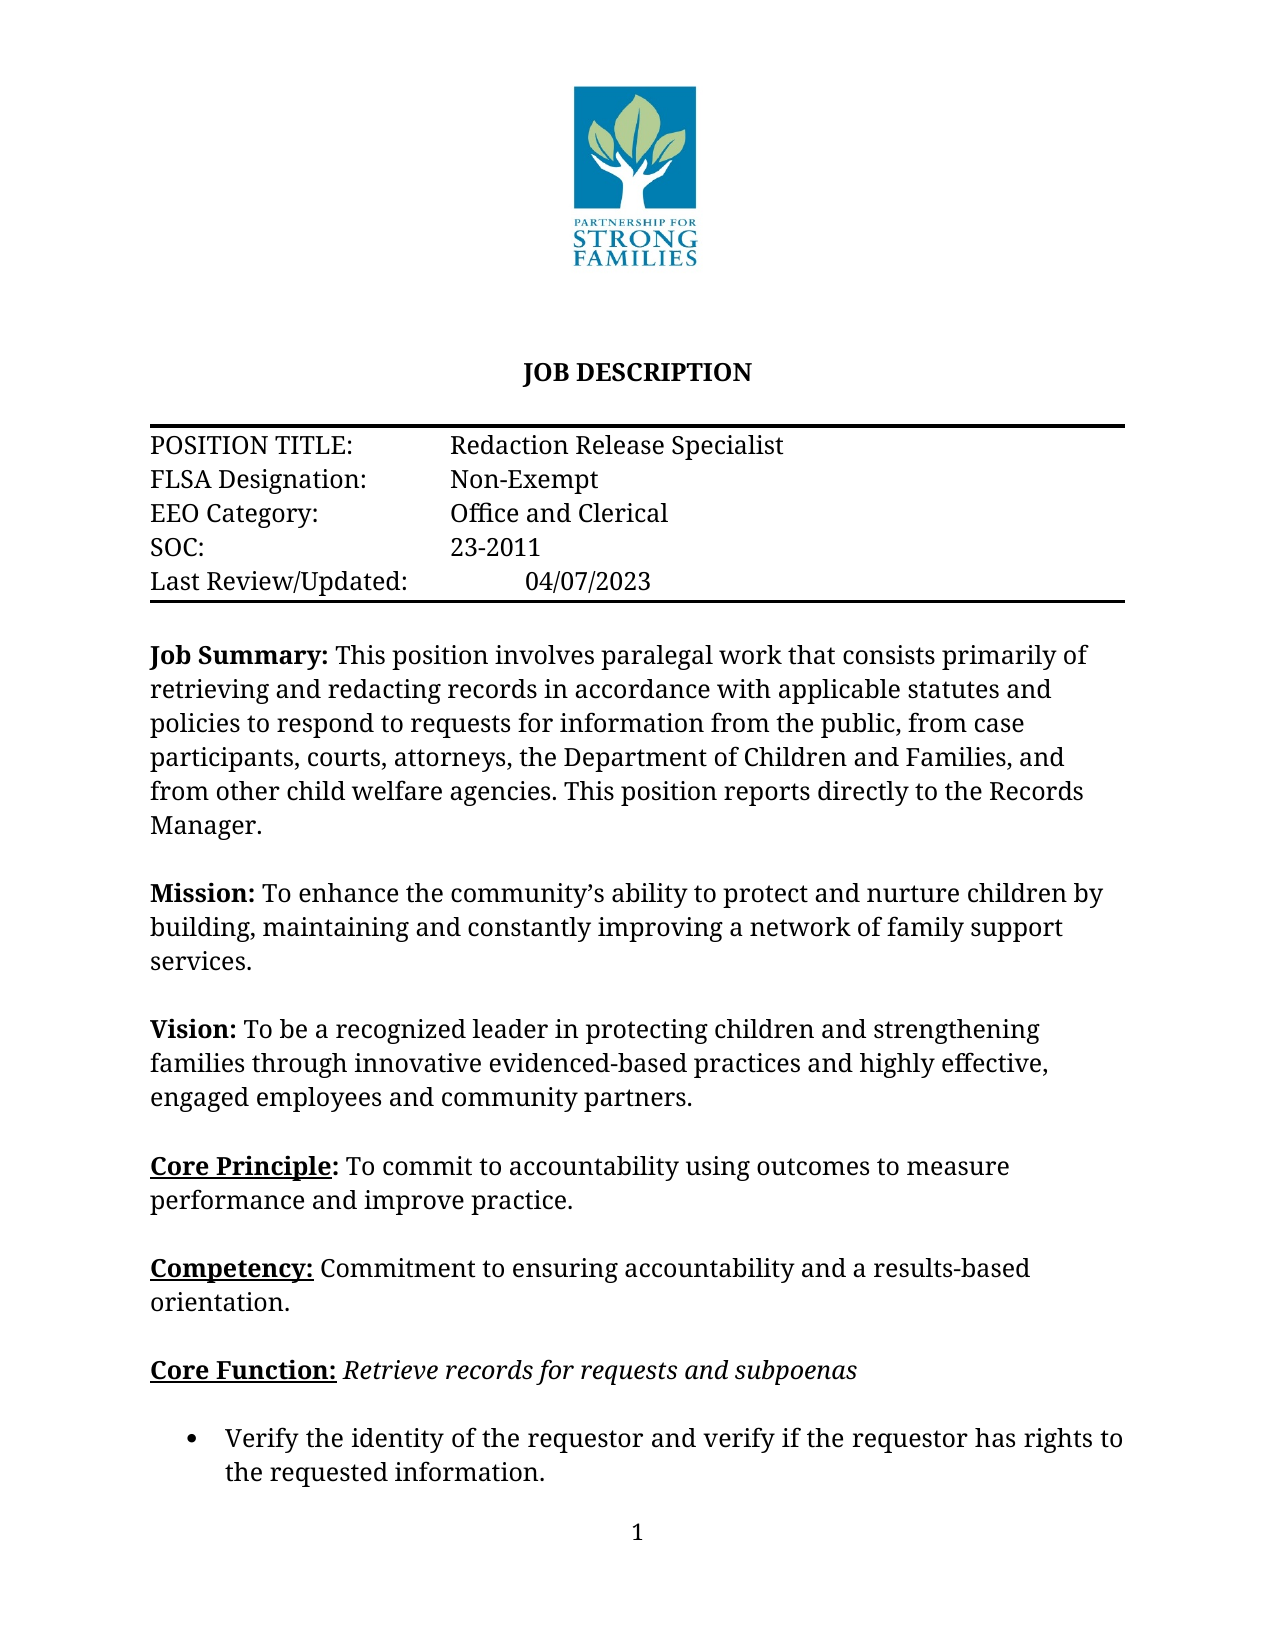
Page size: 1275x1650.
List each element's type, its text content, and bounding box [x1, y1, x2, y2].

text EEO Category: Office and Clerical [150, 496, 1125, 530]
text Core Principle: To commit to accountability using outcomes to measure performance and improve practice. [150, 1148, 1125, 1216]
text SOC: 23-2011 [150, 530, 1125, 564]
text Last Review/Updated: 04/07/2023 [150, 564, 1125, 600]
picture [538, 64, 737, 298]
text Mission: To enhance the community’s ability to protect and nurture children by building, maintaining and constantly improving a network of family support services. [150, 876, 1125, 978]
text POSITION TITLE: Redaction Release Specialist [150, 428, 1125, 462]
text Job Summary: This position involves paralegal work that consists primarily of retrieving and redacting records in accordance with applicable statutes and policies to respond to requests for information from the public, from case participants, courts, attorneys, the Department of Children and Families, and from other child welfare agencies. This position reports directly to the Records Manager. [150, 637, 1125, 842]
text Vision: To be a recognized leader in protecting children and strengthening families through innovative evidenced-based practices and highly effective, engaged employees and community partners. [150, 1012, 1125, 1114]
text FLSA Designation: Non-Exempt [150, 462, 1125, 496]
text JOB DESCRIPTION [150, 354, 1125, 388]
text Core Function: Retrieve records for requests and subpoenas [150, 1353, 1125, 1387]
text Competency: Commitment to ensuring accountability and a results-based orientation. [150, 1250, 1125, 1318]
list Verify the identity of the requestor and verify if the requestor has rights to the requested information. [187, 1421, 1125, 1489]
